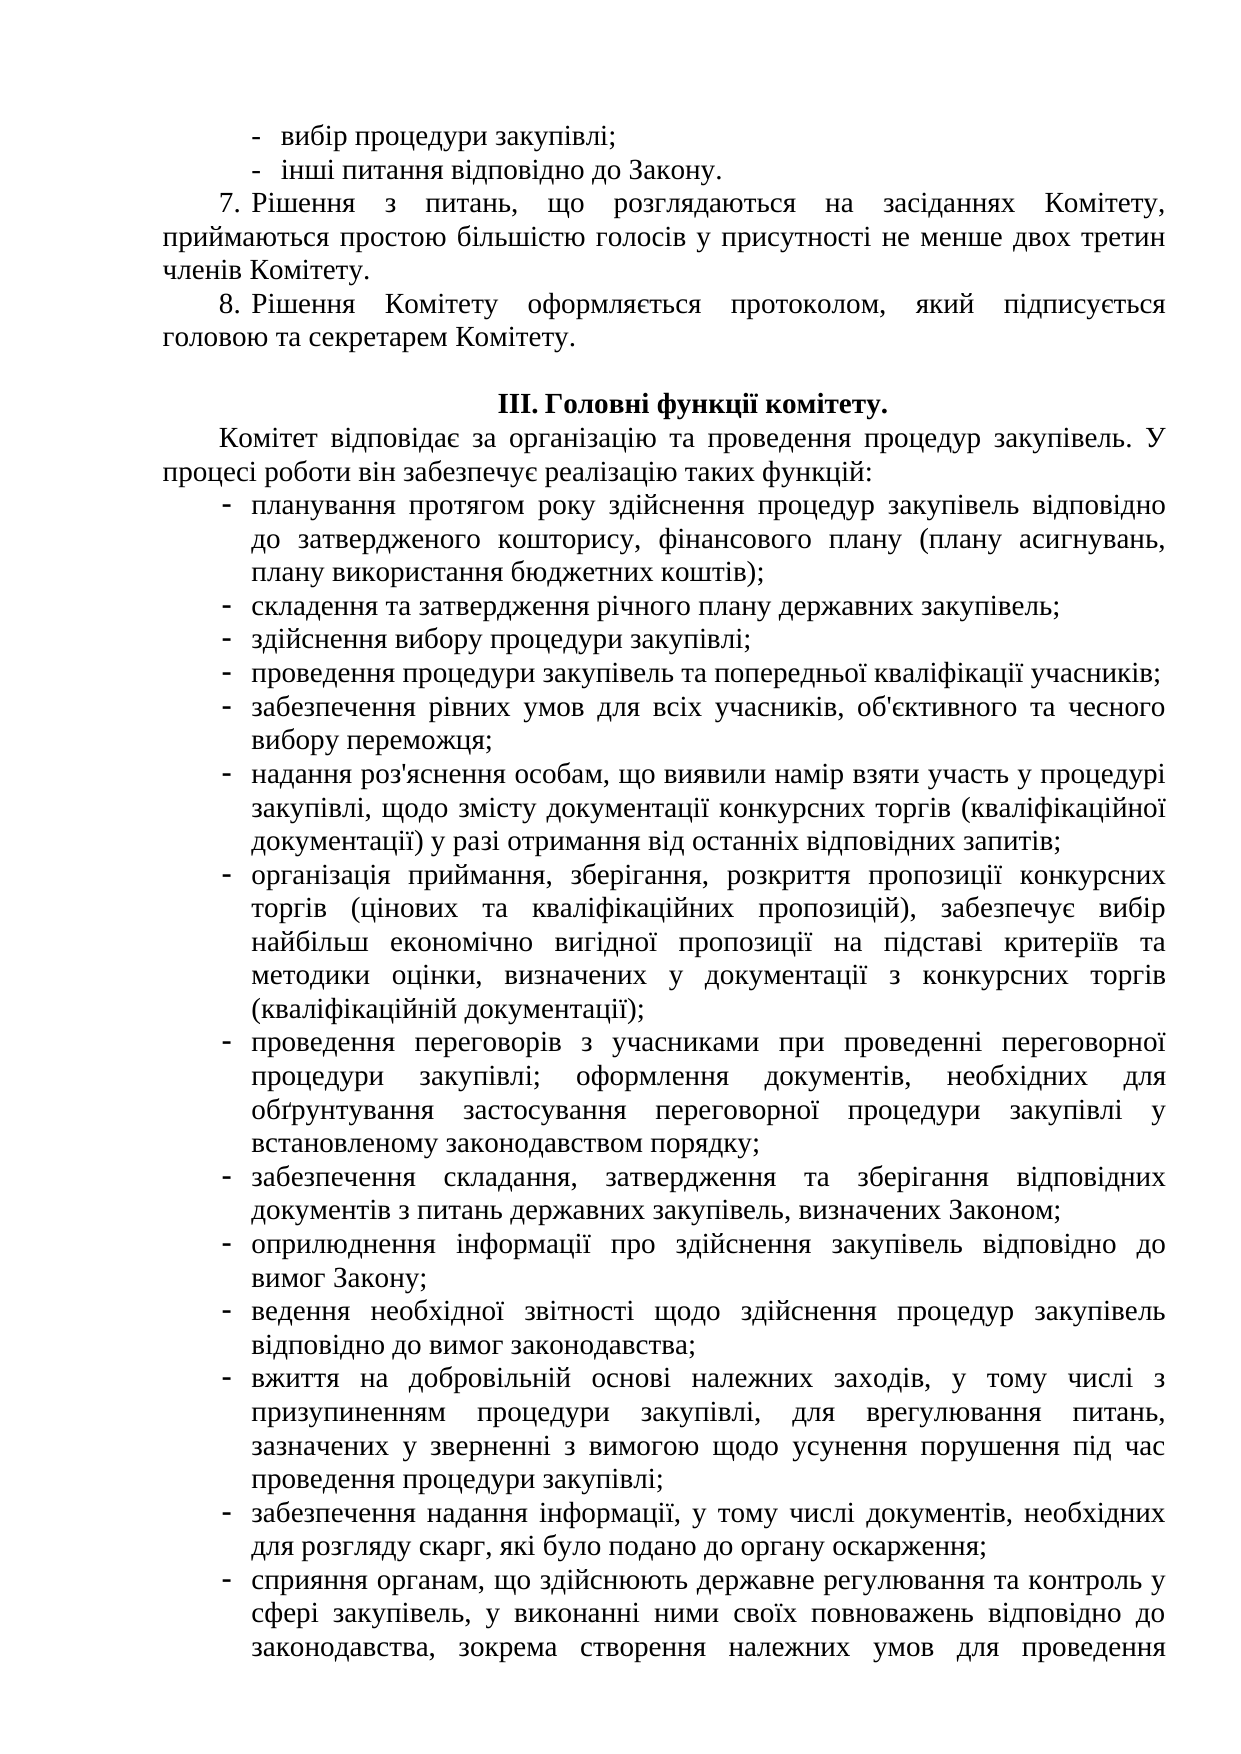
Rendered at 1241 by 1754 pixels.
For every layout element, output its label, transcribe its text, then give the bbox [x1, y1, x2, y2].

list здійснення вибору процедури закупівлі; [222, 622, 1167, 655]
text - вибір процедури закупівлі; [251, 118, 1167, 152]
text - інші питання відповідно до Закону. [251, 152, 1167, 185]
text 7. Рішення з питань, що розглядаються на засіданнях Комітету, приймаються простою більшістю голосів у присутності не менше двох третин членів Комітету. [162, 185, 1167, 286]
list оприлюднення інформації про здійснення закупівель відповідно до вимог Закону; [222, 1226, 1167, 1293]
list організація приймання, зберігання, розкриття пропозиції конкурсних торгів (цінових та кваліфікаційних пропозицій), забезпечує вибір найбільш економічно вигідної пропозиції на підставі критеріїв та методики оцінки, визначених у документації з конкурсних торгів (кваліфікаційній документації); [222, 857, 1167, 1024]
text Комітет відповідає за організацію та проведення процедур закупівель. У процесі роботи він забезпечує реалізацію таких функцій: [162, 420, 1167, 487]
list забезпечення надання інформації, у тому числі документів, необхідних для розгляду скарг, які було подано до органу оскарження; [222, 1495, 1167, 1562]
text 8. Рішення Комітету оформляється протоколом, який підписується головою та секретарем Комітету. [162, 286, 1167, 353]
list проведення процедури закупівель та попередньої кваліфікації учасників; [222, 655, 1167, 689]
list проведення переговорів з учасниками при проведенні переговорної процедури закупівлі; оформлення документів, необхідних для обґрунтування застосування переговорної процедури закупівлі у встановленому законодавством порядку; [222, 1024, 1167, 1159]
list складення та затвердження річного плану державних закупівель; [222, 588, 1167, 622]
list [222, 1562, 1167, 1663]
list планування протягом року здійснення процедур закупівель відповідно до затвердженого кошторису, фінансового плану (плану асигнувань, плану використання бюджетних коштів); [222, 487, 1167, 588]
list вжиття на добровільній основі належних заходів, у тому числі з призупиненням процедури закупівлі, для врегулювання питань, зазначених у зверненні з вимогою щодо усунення порушення під час проведення процедури закупівлі; [222, 1360, 1167, 1495]
text III. Головні функції комітету. [162, 387, 1167, 420]
list забезпечення рівних умов для всіх учасників, об'єктивного та чесного вибору переможця; [222, 689, 1167, 756]
list надання роз'яснення особам, що виявили намір взяти участь у процедурі закупівлі, щодо змісту документації конкурсних торгів (кваліфікаційної документації) у разі отримання від останніх відповідних запитів; [222, 756, 1167, 857]
list забезпечення складання, затвердження та зберігання відповідних документів з питань державних закупівель, визначених Законом; [222, 1159, 1167, 1226]
list ведення необхідної звітності щодо здійснення процедур закупівель відповідно до вимог законодавства; [222, 1293, 1167, 1360]
